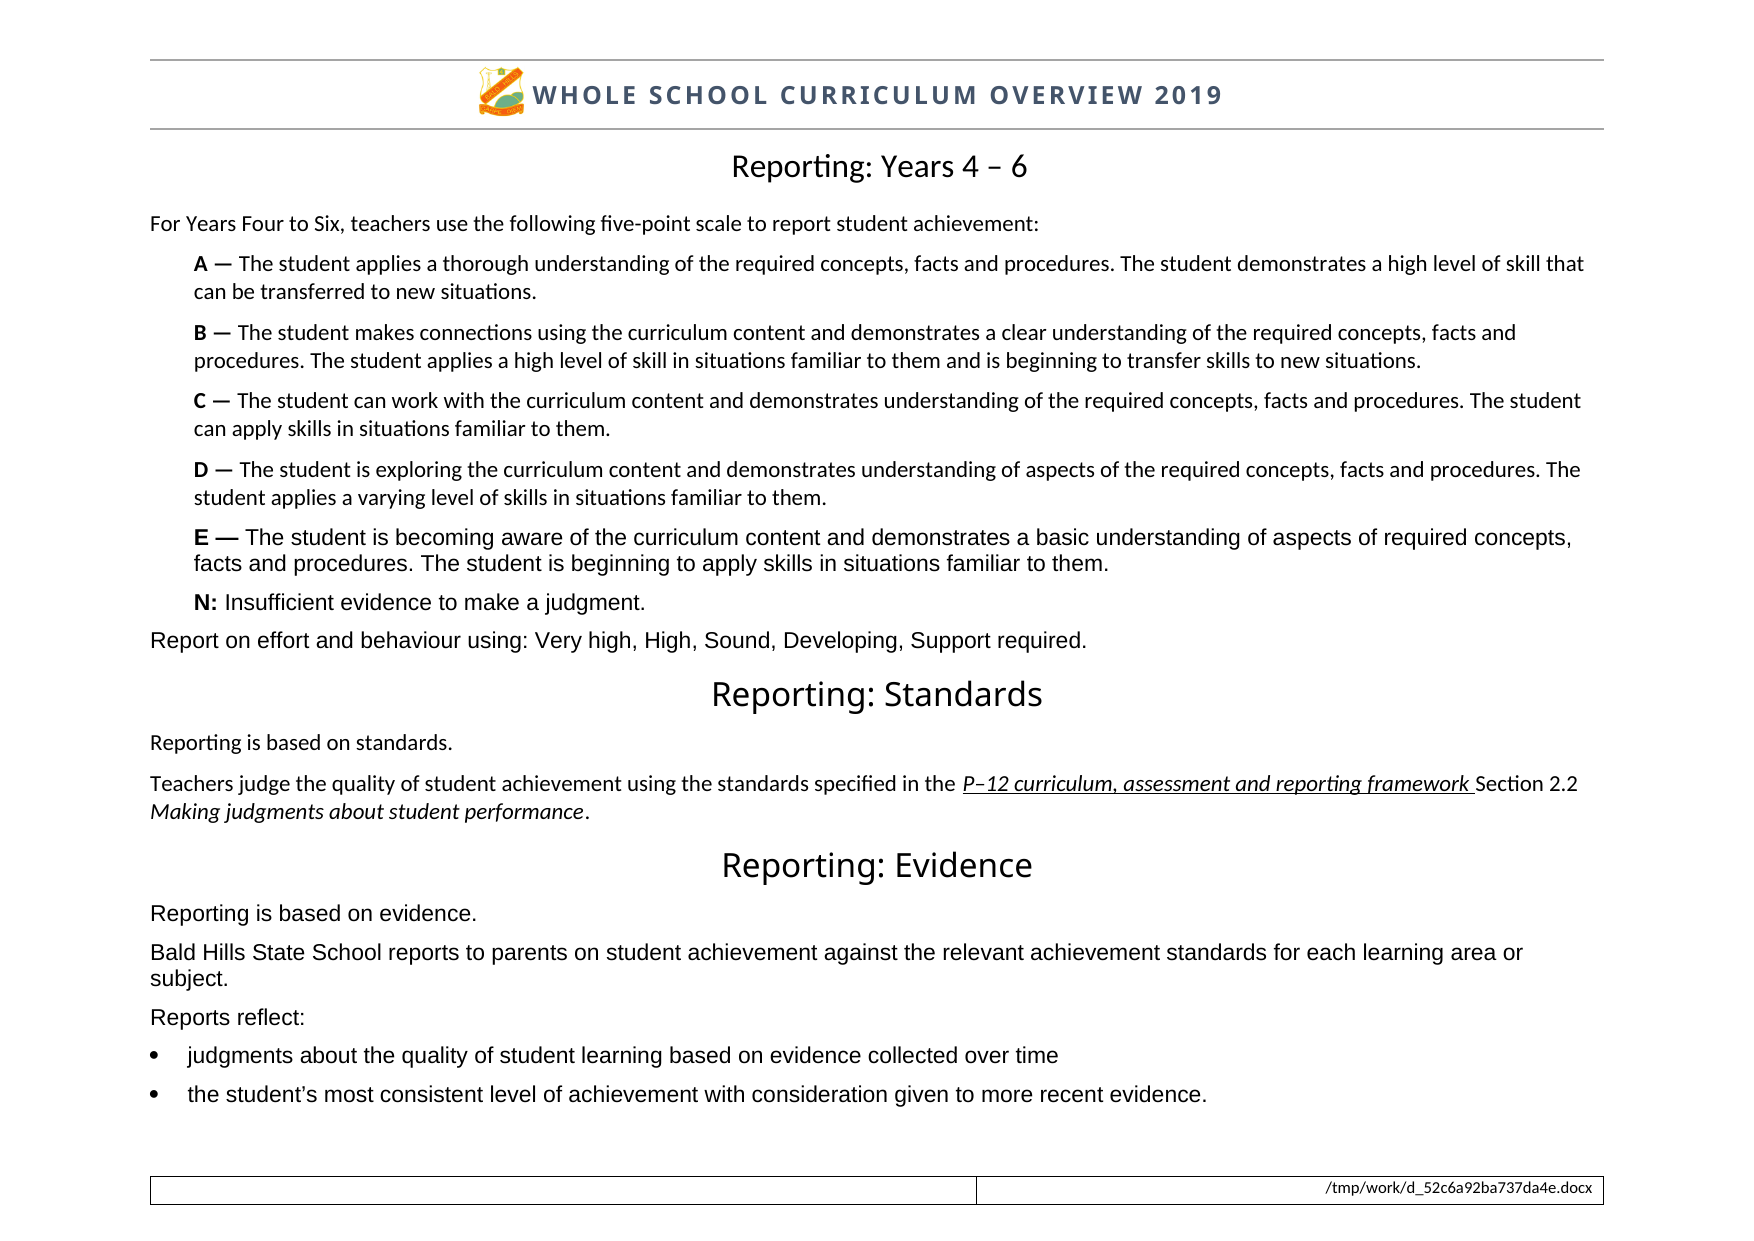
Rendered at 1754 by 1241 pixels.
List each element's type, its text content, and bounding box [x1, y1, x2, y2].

text B — The student makes connections using the curriculum content and demonstrates a clear understanding of the required concepts, facts and procedures. The student applies a high level of skill in situations familiar to them and is beginning to transfer skills to new situations. [194, 318, 1604, 374]
text A — The student applies a thorough understanding of the required concepts, facts and procedures. The student demonstrates a high level of skill that can be transferred to new situations. [194, 249, 1604, 305]
text Reports reflect: [150, 1004, 1604, 1030]
text Report on effort and behaviour using: Very high, High, Sound, Developing, Support required. [150, 627, 1604, 654]
list the student’s most consistent level of achievement with consideration given to more recent evidence. [150, 1081, 1604, 1108]
text N: Insufficient evidence to make a judgment. [194, 589, 1604, 615]
picture [478, 66, 525, 117]
list judgments about the quality of student learning based on evidence collected over time [150, 1042, 1604, 1069]
subtitle Reporting: Standards [150, 671, 1604, 716]
text D — The student is exploring the curriculum content and demonstrates understanding of aspects of the required concepts, facts and procedures. The student applies a varying level of skills in situations familiar to them. [194, 455, 1604, 511]
text E — The student is becoming aware of the curriculum content and demonstrates a basic understanding of aspects of required concepts, facts and procedures. The student is beginning to apply skills in situations familiar to them. [194, 523, 1604, 576]
subtitle Reporting: Evidence [150, 842, 1604, 887]
text C — The student can work with the curriculum content and demonstrates understanding of the required concepts, facts and procedures. The student can apply skills in situations familiar to them. [194, 386, 1604, 442]
text Teachers judge the quality of student achievement using the standards specified in the P–12 curriculum, assessment and reporting framework Section 2.2 Making judgments about student performance. [150, 769, 1604, 825]
text Reporting is based on standards. [150, 728, 1604, 756]
text Bald Hills State School reports to parents on student achievement against the relevant achievement standards for each learning area or subject. [150, 938, 1604, 991]
text Reporting is based on evidence. [150, 899, 1604, 926]
text For Years Four to Six, teachers use the following five-point scale to report student achievement: [150, 209, 1604, 237]
